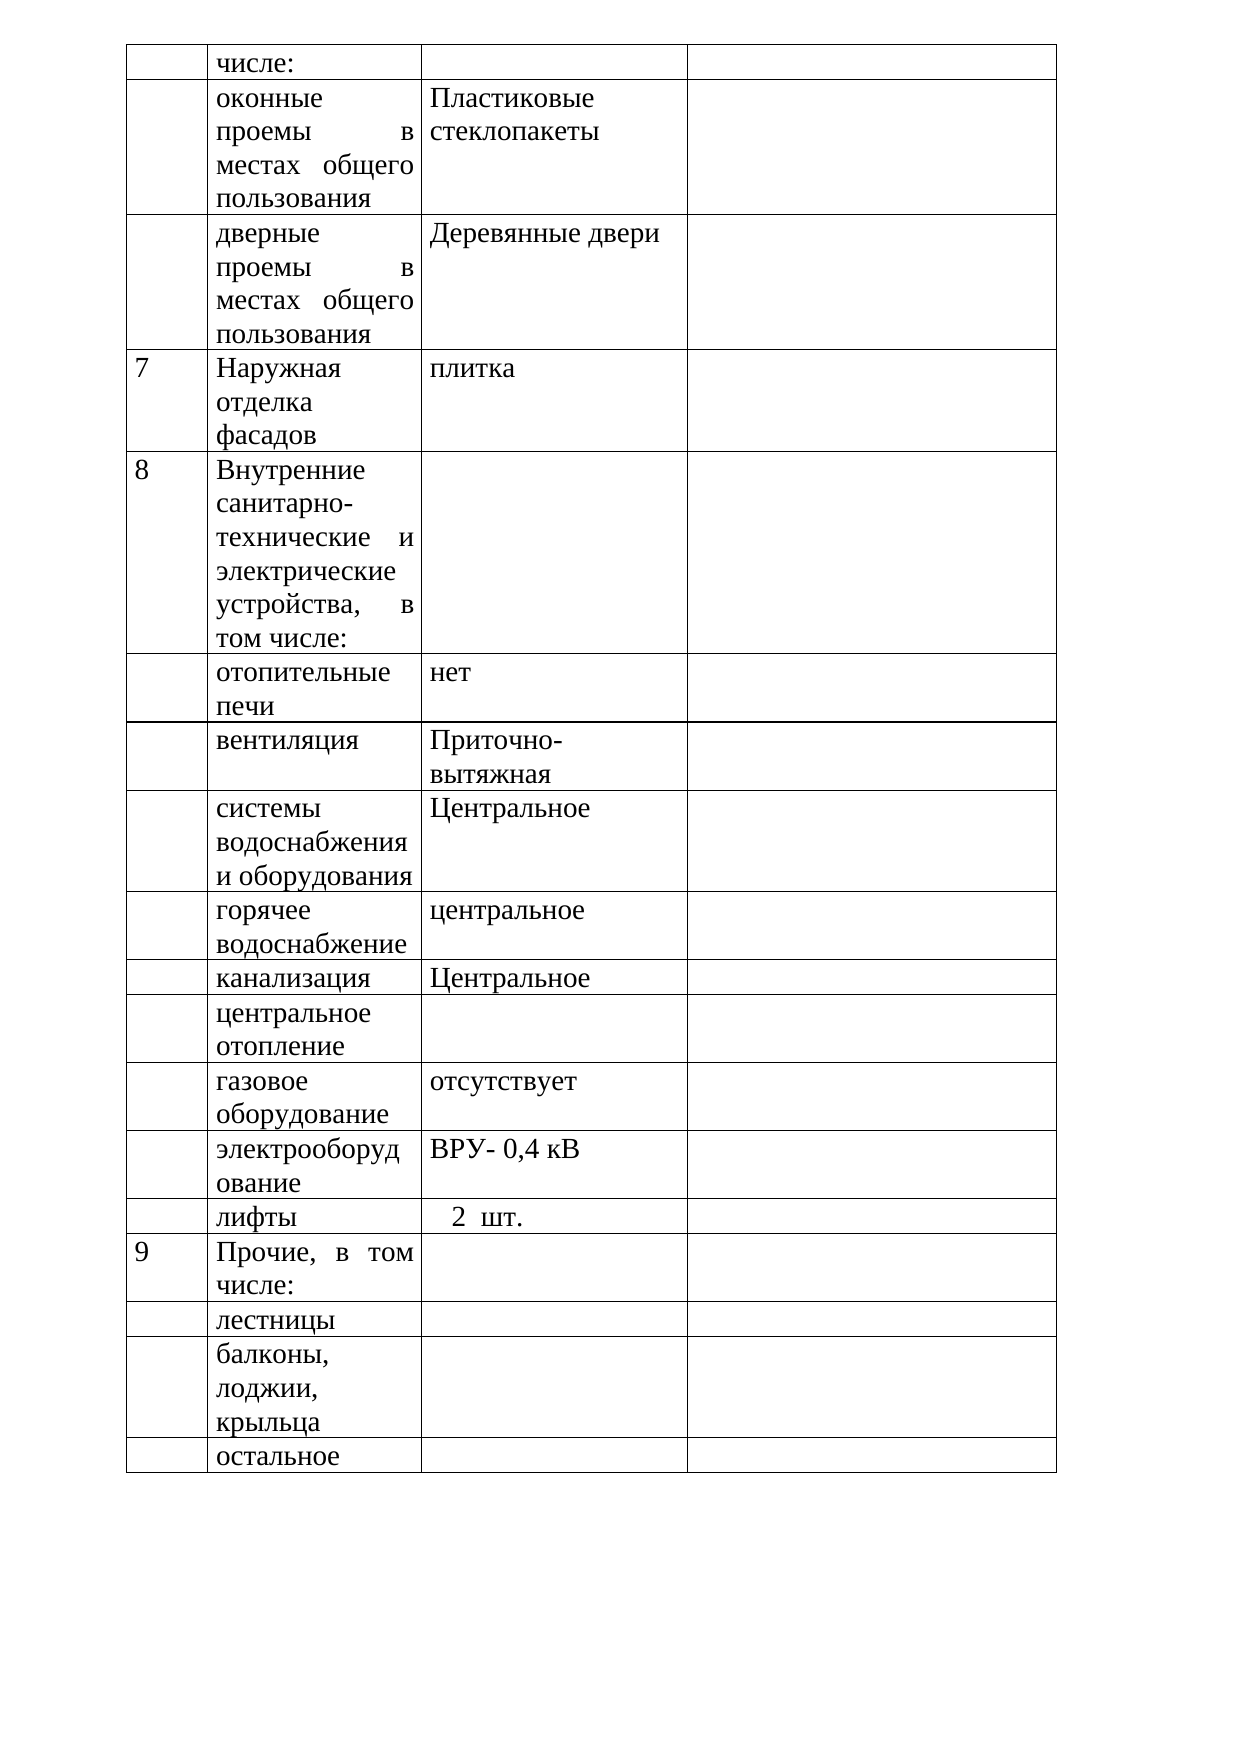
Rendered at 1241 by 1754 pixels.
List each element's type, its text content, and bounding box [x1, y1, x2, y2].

table_cell Приточно-вытяжная [422, 723, 687, 789]
table_cell 2 шт. [422, 1199, 687, 1233]
table_cell [688, 1234, 1056, 1301]
table_cell [422, 45, 687, 79]
table_cell [127, 960, 207, 994]
table_cell центральное [422, 892, 687, 959]
table_cell [688, 45, 1056, 79]
table_cell [688, 654, 1056, 721]
table_cell [127, 791, 207, 891]
table_cell 9 [127, 1234, 207, 1301]
table_cell электрооборудование [208, 1131, 421, 1198]
table_cell [127, 1199, 207, 1233]
table_cell [127, 995, 207, 1062]
table_cell [422, 1302, 687, 1336]
table_cell [688, 1337, 1056, 1437]
table_cell [422, 1234, 687, 1301]
table_cell 8 [127, 452, 207, 653]
table_cell [688, 1438, 1056, 1472]
table_cell [688, 892, 1056, 959]
table_cell Центральное [422, 960, 687, 994]
table_cell [127, 215, 207, 349]
table_cell лифты [208, 1199, 421, 1233]
table_cell [127, 1063, 207, 1130]
table_cell дверные проемы в местах общего пользования [208, 215, 421, 349]
table_cell Прочие, в том числе: [208, 1234, 421, 1301]
table_cell Наружная отделка фасадов [208, 350, 421, 451]
table_cell [127, 1337, 207, 1437]
table_cell канализация [208, 960, 421, 994]
table_cell газовое оборудование [208, 1063, 421, 1130]
table_cell отопительные печи [208, 654, 421, 721]
table_cell ВРУ- 0,4 кВ [422, 1131, 687, 1198]
table_cell [688, 1302, 1056, 1336]
table_cell [422, 1337, 687, 1437]
table_cell [127, 80, 207, 214]
table_cell плитка [422, 350, 687, 451]
table_cell [422, 1438, 687, 1472]
table_cell [688, 960, 1056, 994]
table_cell системы водоснабжения и оборудования [208, 791, 421, 891]
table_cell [208, 45, 421, 79]
table_cell [688, 791, 1056, 891]
table_cell Пластиковые стеклопакеты [422, 80, 687, 214]
table_cell нет [422, 654, 687, 721]
table_cell [422, 995, 687, 1062]
table_cell оконные проемы в местах общего пользования [208, 80, 421, 214]
table_cell [688, 215, 1056, 349]
table_cell горячее водоснабжение [208, 892, 421, 959]
table_cell [688, 995, 1056, 1062]
table_cell балконы, лоджии, крыльца [208, 1337, 421, 1437]
table_cell [688, 1063, 1056, 1130]
table_cell вентиляция [208, 723, 421, 789]
table_cell [127, 723, 207, 789]
table_cell Центральное [422, 791, 687, 891]
table_cell [688, 452, 1056, 653]
table_cell [127, 1302, 207, 1336]
table_cell [127, 654, 207, 721]
table_cell [127, 1438, 207, 1472]
table_cell отсутствует [422, 1063, 687, 1130]
table_cell [688, 350, 1056, 451]
table_cell [688, 1199, 1056, 1233]
table_cell [127, 892, 207, 959]
table_cell 7 [127, 350, 207, 451]
table_cell [127, 1131, 207, 1198]
table_cell [422, 452, 687, 653]
table_cell лестницы [208, 1302, 421, 1336]
table_cell Внутренние санитарно-технические и электрические устройства, в том числе: [208, 452, 421, 653]
table_cell остальное [208, 1438, 421, 1472]
table_cell [688, 1131, 1056, 1198]
table_cell [688, 723, 1056, 789]
table_cell [688, 80, 1056, 214]
table_cell 6 [127, 45, 207, 79]
table_cell центральное отопление [208, 995, 421, 1062]
table_cell Деревянные двери [422, 215, 687, 349]
